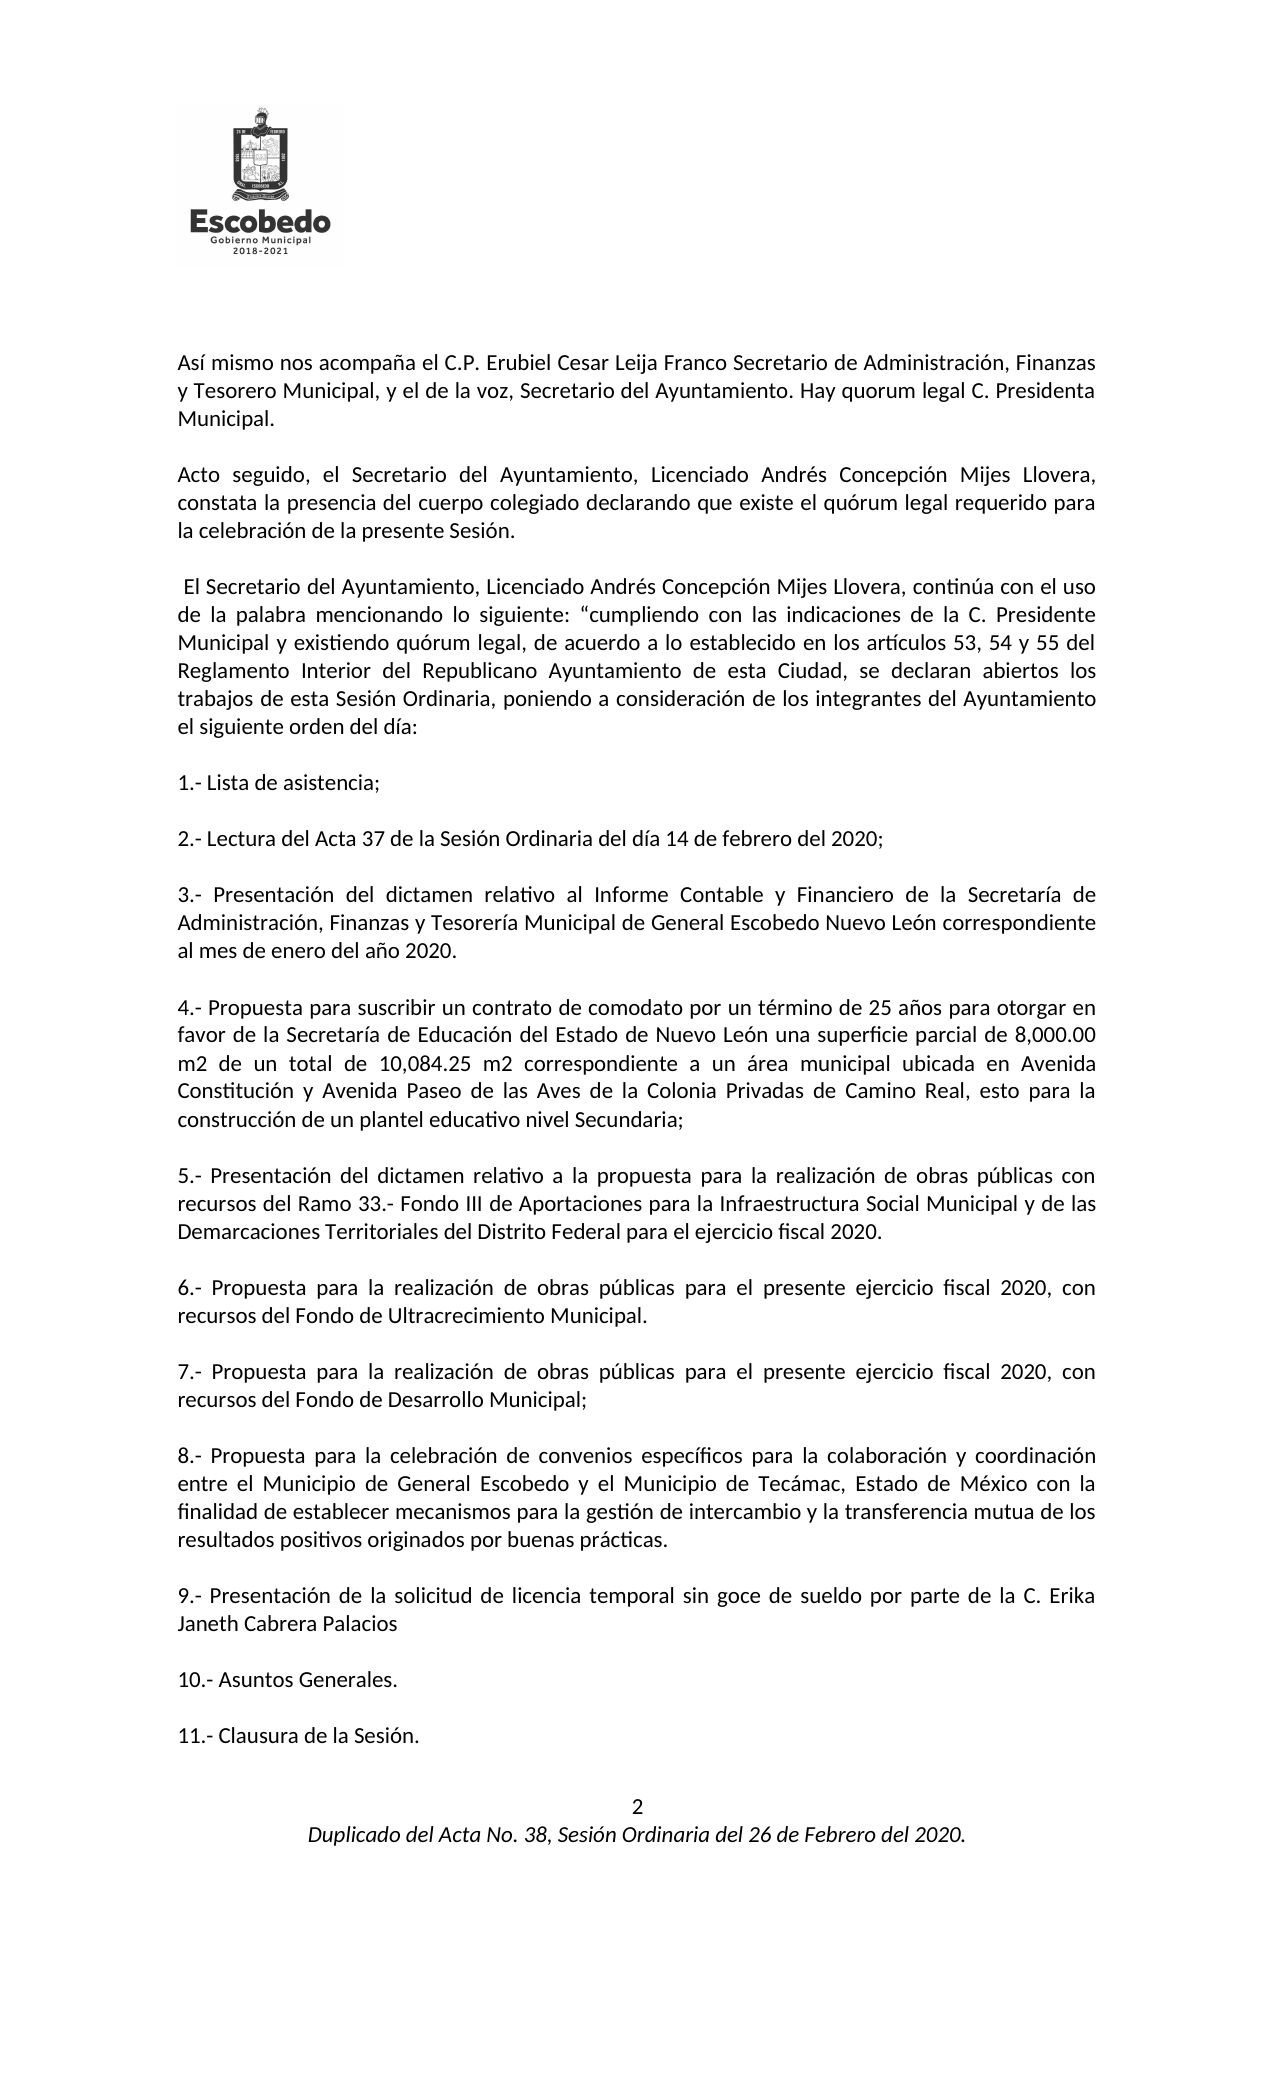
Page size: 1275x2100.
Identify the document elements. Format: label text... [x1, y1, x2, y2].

picture [177, 103, 343, 269]
text 10.- Asuntos Generales. [177, 1665, 1098, 1693]
text 5.- Presentación del dictamen relativo a la propuesta para la realización de obras públicas con recursos del Ramo 33.- Fondo III de Aportaciones para la Infraestructura Social Municipal y de las Demarcaciones Territoriales del Distrito Federal para el ejercicio fiscal 2020. [177, 1161, 1098, 1245]
text 4.- Propuesta para suscribir un contrato de comodato por un término de 25 años para otorgar en favor de la Secretaría de Educación del Estado de Nuevo León una superficie parcial de 8,000.00 m2 de un total de 10,084.25 m2 correspondiente a un área municipal ubicada en Avenida Constitución y Avenida Paseo de las Aves de la Colonia Privadas de Camino Real, esto para la construcción de un plantel educativo nivel Secundaria; [177, 993, 1098, 1133]
text El Secretario del Ayuntamiento, Licenciado Andrés Concepción Mijes Llovera, continúa con el uso de la palabra mencionando lo siguiente: “cumpliendo con las indicaciones de la C. Presidente Municipal y existiendo quórum legal, de acuerdo a lo establecido en los artículos 53, 54 y 55 del Reglamento Interior del Republicano Ayuntamiento de esta Ciudad, se declaran abiertos los trabajos de esta Sesión Ordinaria, poniendo a consideración de los integrantes del Ayuntamiento el siguiente orden del día: [177, 572, 1098, 740]
text Acto seguido, el Secretario del Ayuntamiento, Licenciado Andrés Concepción Mijes Llovera, constata la presencia del cuerpo colegiado declarando que existe el quórum legal requerido para la celebración de la presente Sesión. [177, 460, 1098, 544]
text 11.- Clausura de la Sesión. [177, 1721, 1098, 1749]
text 6.- Propuesta para la realización de obras públicas para el presente ejercicio fiscal 2020, con recursos del Fondo de Ultracrecimiento Municipal. [177, 1273, 1098, 1329]
text Así mismo nos acompaña el C.P. Erubiel Cesar Leija Franco Secretario de Administración, Finanzas y Tesorero Municipal, y el de la voz, Secretario del Ayuntamiento. Hay quorum legal C. Presidenta Municipal. [177, 348, 1098, 432]
text 9.- Presentación de la solicitud de licencia temporal sin goce de sueldo por parte de la C. Erika Janeth Cabrera Palacios [177, 1581, 1098, 1637]
text 8.- Propuesta para la celebración de convenios específicos para la colaboración y coordinación entre el Municipio de General Escobedo y el Municipio de Tecámac, Estado de México con la finalidad de establecer mecanismos para la gestión de intercambio y la transferencia mutua de los resultados positivos originados por buenas prácticas. [177, 1441, 1098, 1553]
text 3.- Presentación del dictamen relativo al Informe Contable y Financiero de la Secretaría de Administración, Finanzas y Tesorería Municipal de General Escobedo Nuevo León correspondiente al mes de enero del año 2020. [177, 881, 1098, 964]
text 1.- Lista de asistencia; [177, 768, 1098, 796]
text 2.- Lectura del Acta 37 de la Sesión Ordinaria del día 14 de febrero del 2020; [177, 824, 1098, 852]
text 7.- Propuesta para la realización de obras públicas para el presente ejercicio fiscal 2020, con recursos del Fondo de Desarrollo Municipal; [177, 1357, 1098, 1413]
